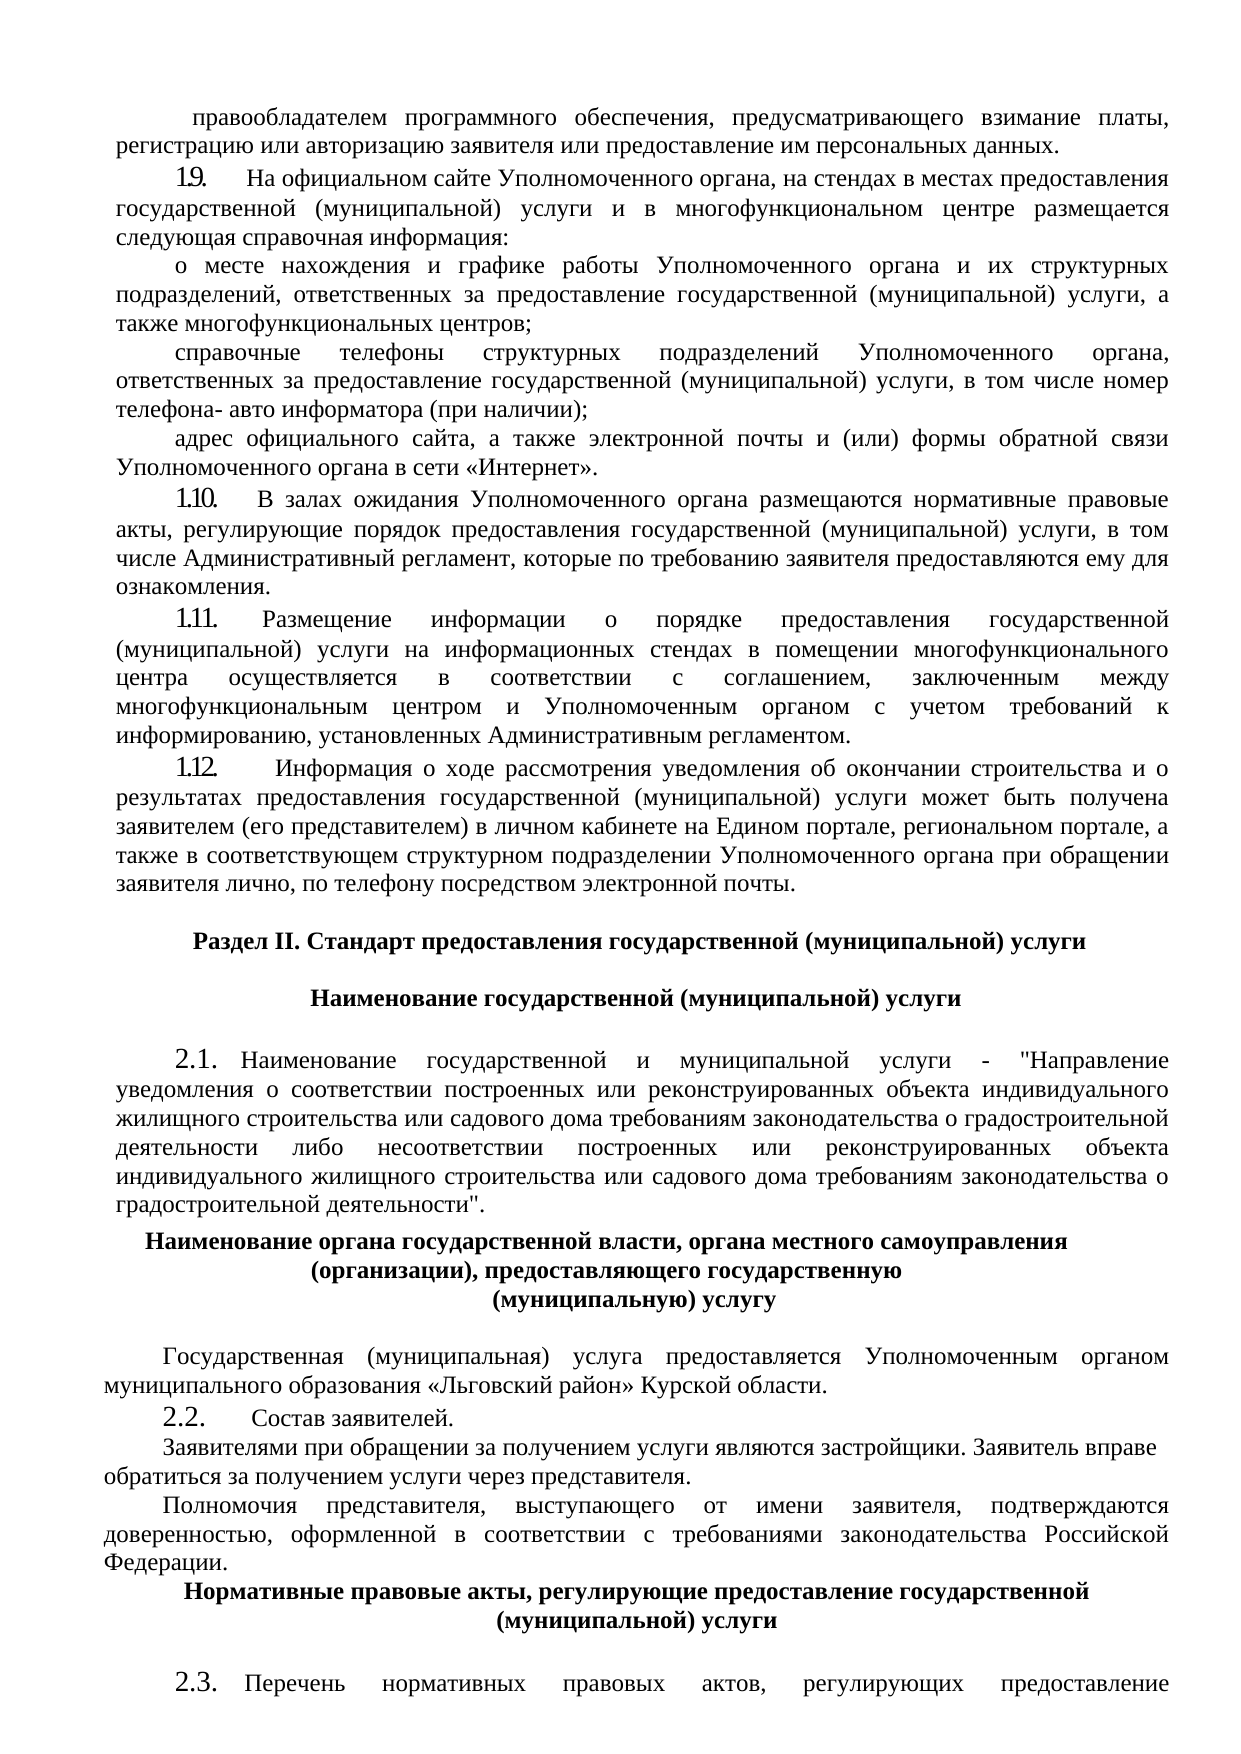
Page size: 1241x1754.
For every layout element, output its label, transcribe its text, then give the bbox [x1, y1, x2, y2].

list Информация о ходе рассмотрения уведомления об окончании строительства и о результатах предоставления государственной (муниципальной) услуги может быть получена заявителем (его представителем) в личном кабинете на Едином портале, региональном портале, а также в соответствующем структурном подразделении Уполномоченного органа при обращении заявителя лично, по телефону посредством электронной почты. [116, 749, 1170, 897]
list Наименование государственной и муниципальной услуги - "Направление уведомления о соответствии построенных или реконструированных объекта индивидуального жилищного строительства или садового дома требованиям законодательства о градостроительной деятельности либо несоответствии построенных или реконструированных объекта индивидуального жилищного строительства или садового дома требованиям законодательства о градостроительной деятельности". [116, 1041, 1170, 1218]
text Наименование государственной (муниципальной) услуги [103, 983, 1168, 1012]
text справочные телефоны структурных подразделений Уполномоченного органа, ответственных за предоставление государственной (муниципальной) услуги, в том числе номер телефона- авто информатора (при наличии); [116, 337, 1170, 423]
text Полномочия представителя, выступающего от имени заявителя, подтверждаются доверенностью, оформленной в соответствии с требованиями законодательства Российской Федерации. [103, 1490, 1170, 1576]
list На официальном сайте Уполномоченного органа, на стендах в местах предоставления государственной (муниципальной) услуги и в многофункциональном центре размещается следующая справочная информация: [116, 159, 1170, 250]
text Заявителями при обращении за получением услуги являются застройщики. Заявитель вправе обратиться за получением услуги через представителя. [103, 1432, 1181, 1490]
text правообладателем программного обеспечения, предусматривающего взимание платы, регистрацию или авторизацию заявителя или предоставление им персональных данных. [116, 102, 1170, 159]
text Государственная (муниципальная) услуга предоставляется Уполномоченным органом муниципального образования «Льговский район» Курской области. [103, 1341, 1170, 1399]
list В залах ожидания Уполномоченного органа размещаются нормативные правовые акты, регулирующие порядок предоставления государственной (муниципальной) услуги, в том числе Административный регламент, которые по требованию заявителя предоставляются ему для ознакомления. [116, 480, 1170, 600]
text Раздел II. Стандарт предоставления государственной (муниципальной) услуги [103, 926, 1176, 955]
text о месте нахождения и графике работы Уполномоченного органа и их структурных подразделений, ответственных за предоставление государственной (муниципальной) услуги, а также многофункциональных центров; [116, 250, 1170, 337]
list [116, 1664, 1170, 1697]
list Размещение информации о порядке предоставления государственной (муниципальной) услуги на информационных стендах в помещении многофункционального центра осуществляется в соответствии с соглашением, заключенным между многофункциональным центром и Уполномоченным органом с учетом требований к информированию, установленных Административным регламентом. [116, 600, 1170, 749]
text Наименование органа государственной власти, органа местного самоуправления (организации), предоставляющего государственную [103, 1226, 1109, 1284]
text Нормативные правовые акты, регулирующие предоставление государственной (муниципальной) услуги [103, 1576, 1170, 1634]
text (муниципальную) услугу [103, 1284, 1165, 1313]
text адрес официального сайта, а также электронной почты и (или) формы обратной связи Уполномоченного органа в сети «Интернет». [116, 423, 1170, 480]
list Состав заявителей. [103, 1399, 1181, 1432]
